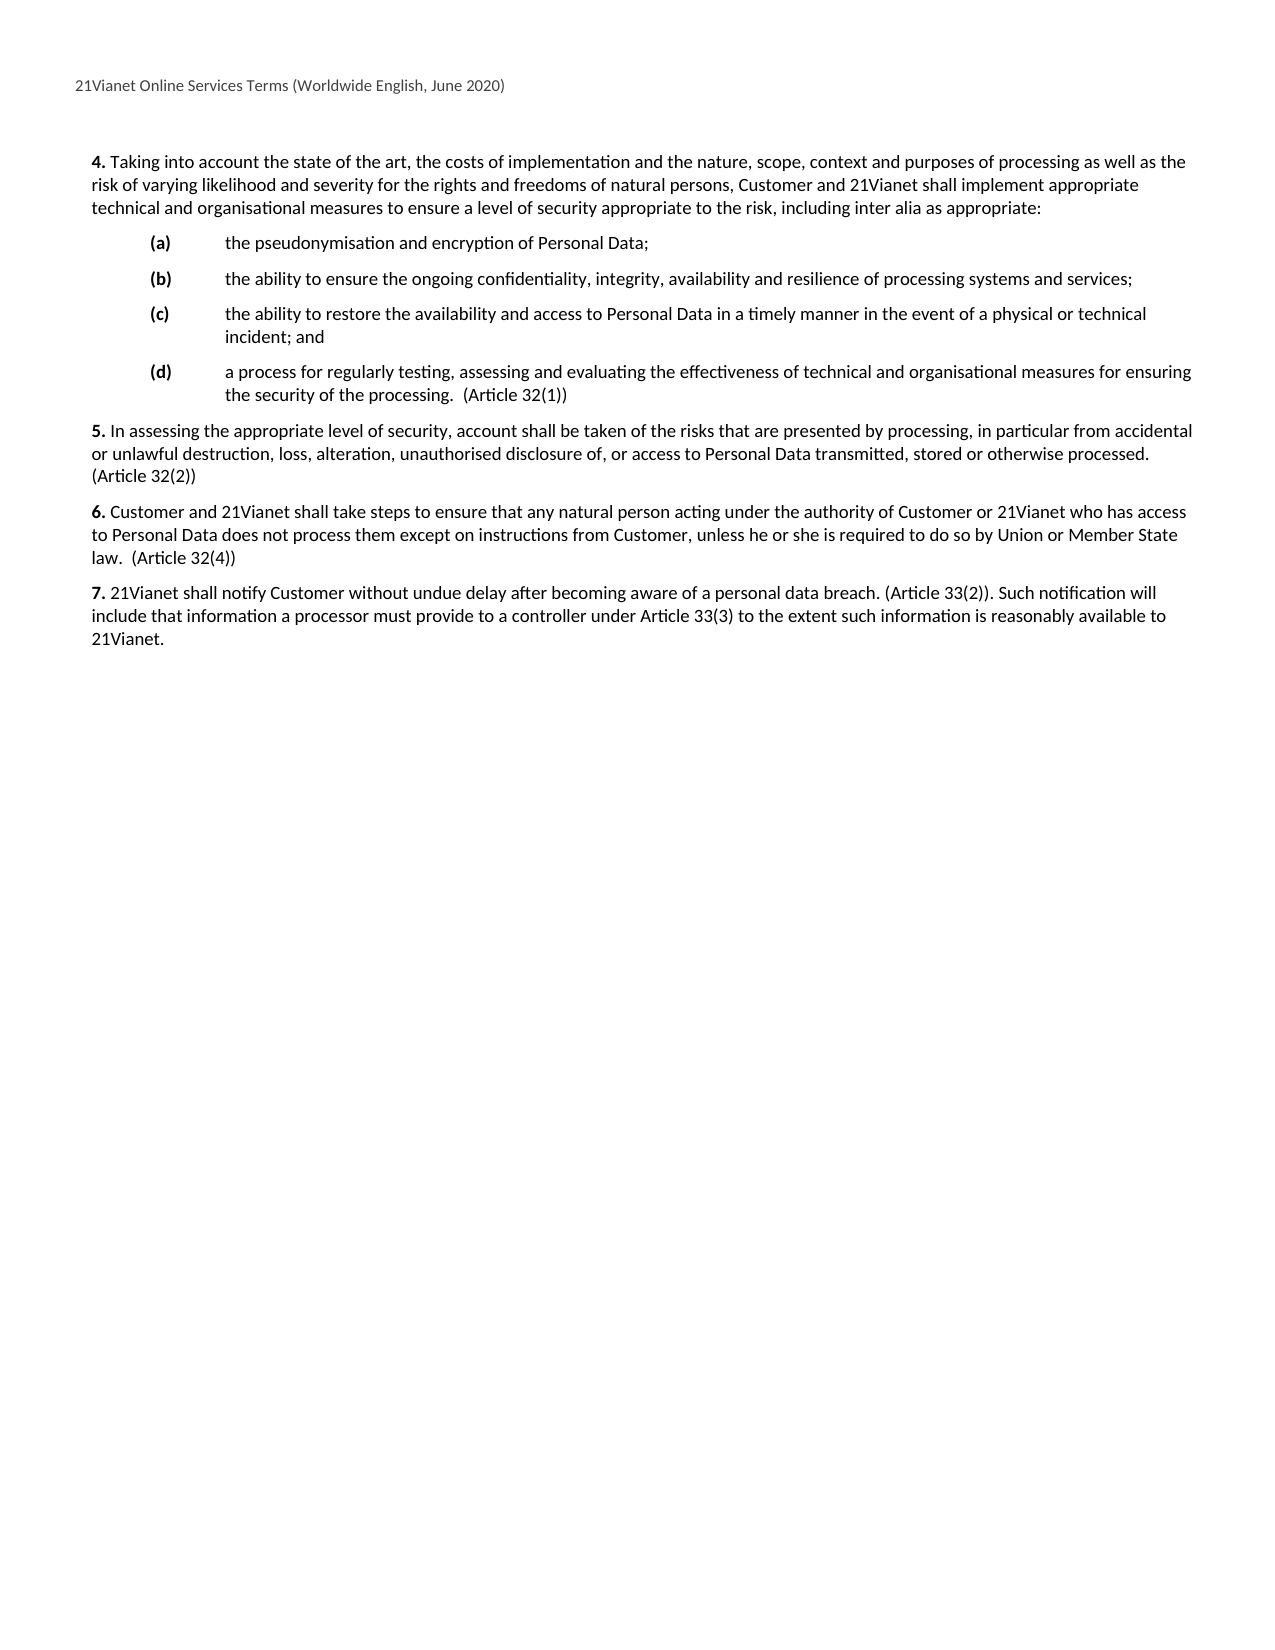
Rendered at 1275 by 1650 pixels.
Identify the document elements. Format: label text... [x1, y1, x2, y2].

list (a) the pseudonymisation and encryption of Personal Data; [150, 231, 1200, 254]
list (c) the ability to restore the availability and access to Personal Data in a timely manner in the event of a physical or technical incident; and [150, 302, 1200, 348]
list 6. Customer and 21Vianet shall take steps to ensure that any natural person acting under the authority of Customer or 21Vianet who has access to Personal Data does not process them except on instructions from Customer, unless he or she is required to do so by Union or Member State law. (Article 32(4)) [91, 500, 1200, 569]
list 7. 21Vianet shall notify Customer without undue delay after becoming aware of a personal data breach. (Article 33(2)). Such notification will include that information a processor must provide to a controller under Article 33(3) to the extent such information is reasonably available to 21Vianet. [91, 581, 1200, 650]
list (d) a process for regularly testing, assessing and evaluating the effectiveness of technical and organisational measures for ensuring the security of the processing. (Article 32(1)) [150, 360, 1200, 406]
list 4. Taking into account the state of the art, the costs of implementation and the nature, scope, context and purposes of processing as well as the risk of varying likelihood and severity for the rights and freedoms of natural persons, Customer and 21Vianet shall implement appropriate technical and organisational measures to ensure a level of security appropriate to the risk, including inter alia as appropriate: [91, 150, 1200, 219]
list (b) the ability to ensure the ongoing confidentiality, integrity, availability and resilience of processing systems and services; [150, 267, 1200, 289]
list 5. In assessing the appropriate level of security, account shall be taken of the risks that are presented by processing, in particular from accidental or unlawful destruction, loss, alteration, unauthorised disclosure of, or access to Personal Data transmitted, stored or otherwise processed. (Article 32(2)) [91, 419, 1200, 487]
